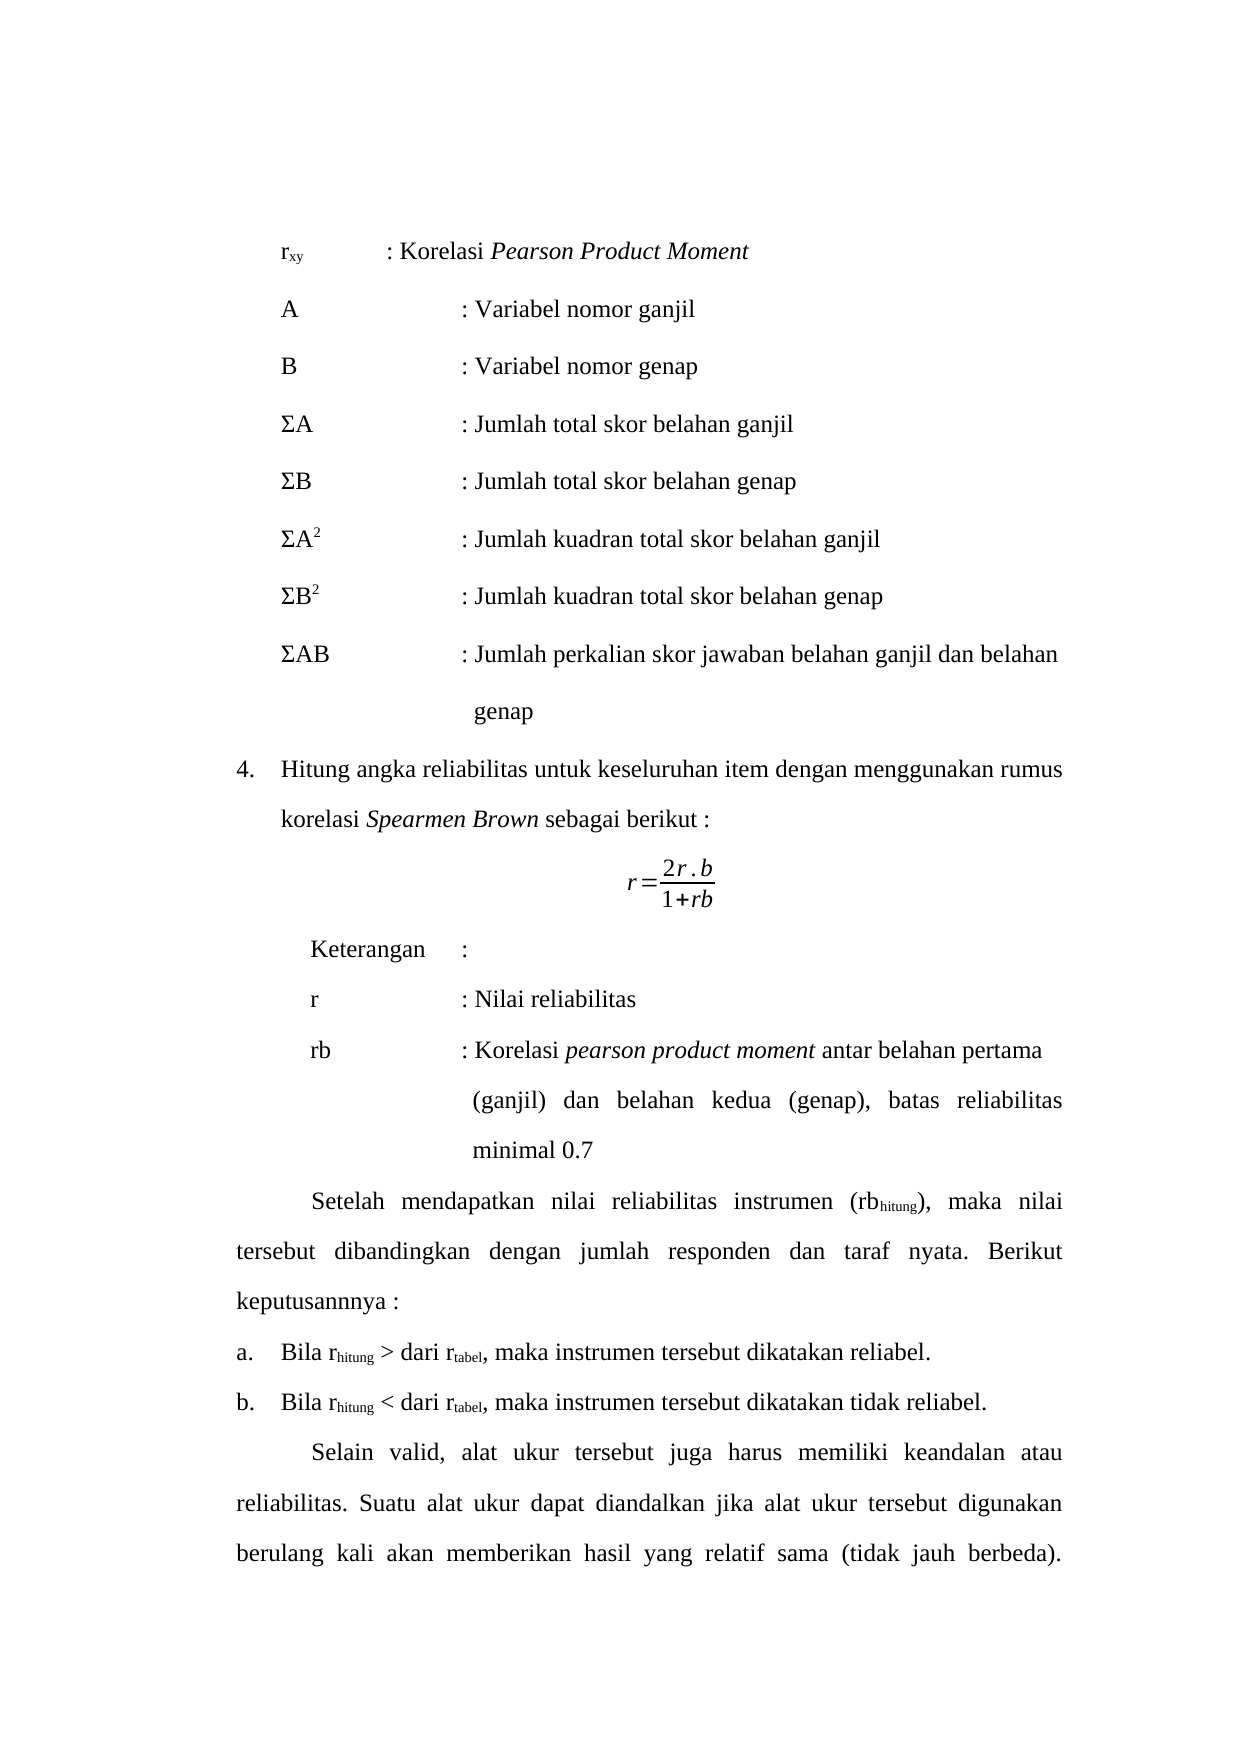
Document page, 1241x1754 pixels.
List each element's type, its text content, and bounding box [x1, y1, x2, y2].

list r : Nilai reliabilitas [310, 984, 1063, 1013]
list rxy : Korelasi Pearson Product Moment [281, 236, 1063, 265]
list ΣA2 : Jumlah kuadran total skor belahan ganjil [281, 524, 1063, 552]
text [236, 1437, 1063, 1567]
list ΣA : Jumlah total skor belahan ganjil [281, 409, 1063, 437]
list A : Variabel nomor ganjil [281, 294, 1063, 322]
list Keterangan : [310, 934, 1063, 963]
list genap [443, 696, 1063, 725]
list B : Variabel nomor genap [281, 351, 1063, 380]
list Bila rhitung < dari rtabel, maka instrumen tersebut dikatakan tidak reliabel. [236, 1387, 1063, 1416]
text Setelah mendapatkan nilai reliabilitas instrumen (rbhitung), maka nilai tersebut dibandingkan dengan jumlah responden dan taraf nyata. Berikut keputusannnya : [236, 1186, 1063, 1315]
list ΣB2 : Jumlah kuadran total skor belahan genap [281, 581, 1063, 610]
list ΣAB : Jumlah perkalian skor jawaban belahan ganjil dan belahan [281, 639, 1063, 667]
list Hitung angka reliabilitas untuk keseluruhan item dengan menggunakan rumus korelasi Spearmen Brown sebagai berikut : [236, 754, 1063, 833]
list ΣB : Jumlah total skor belahan genap [281, 466, 1063, 495]
list (ganjil) dan belahan kedua (genap), batas reliabilitas minimal 0.7 [472, 1085, 1063, 1164]
list rb : Korelasi pearson product moment antar belahan pertama [310, 1035, 1063, 1064]
list Bila rhitung > dari rtabel, maka instrumen tersebut dikatakan reliabel. [236, 1337, 1063, 1366]
